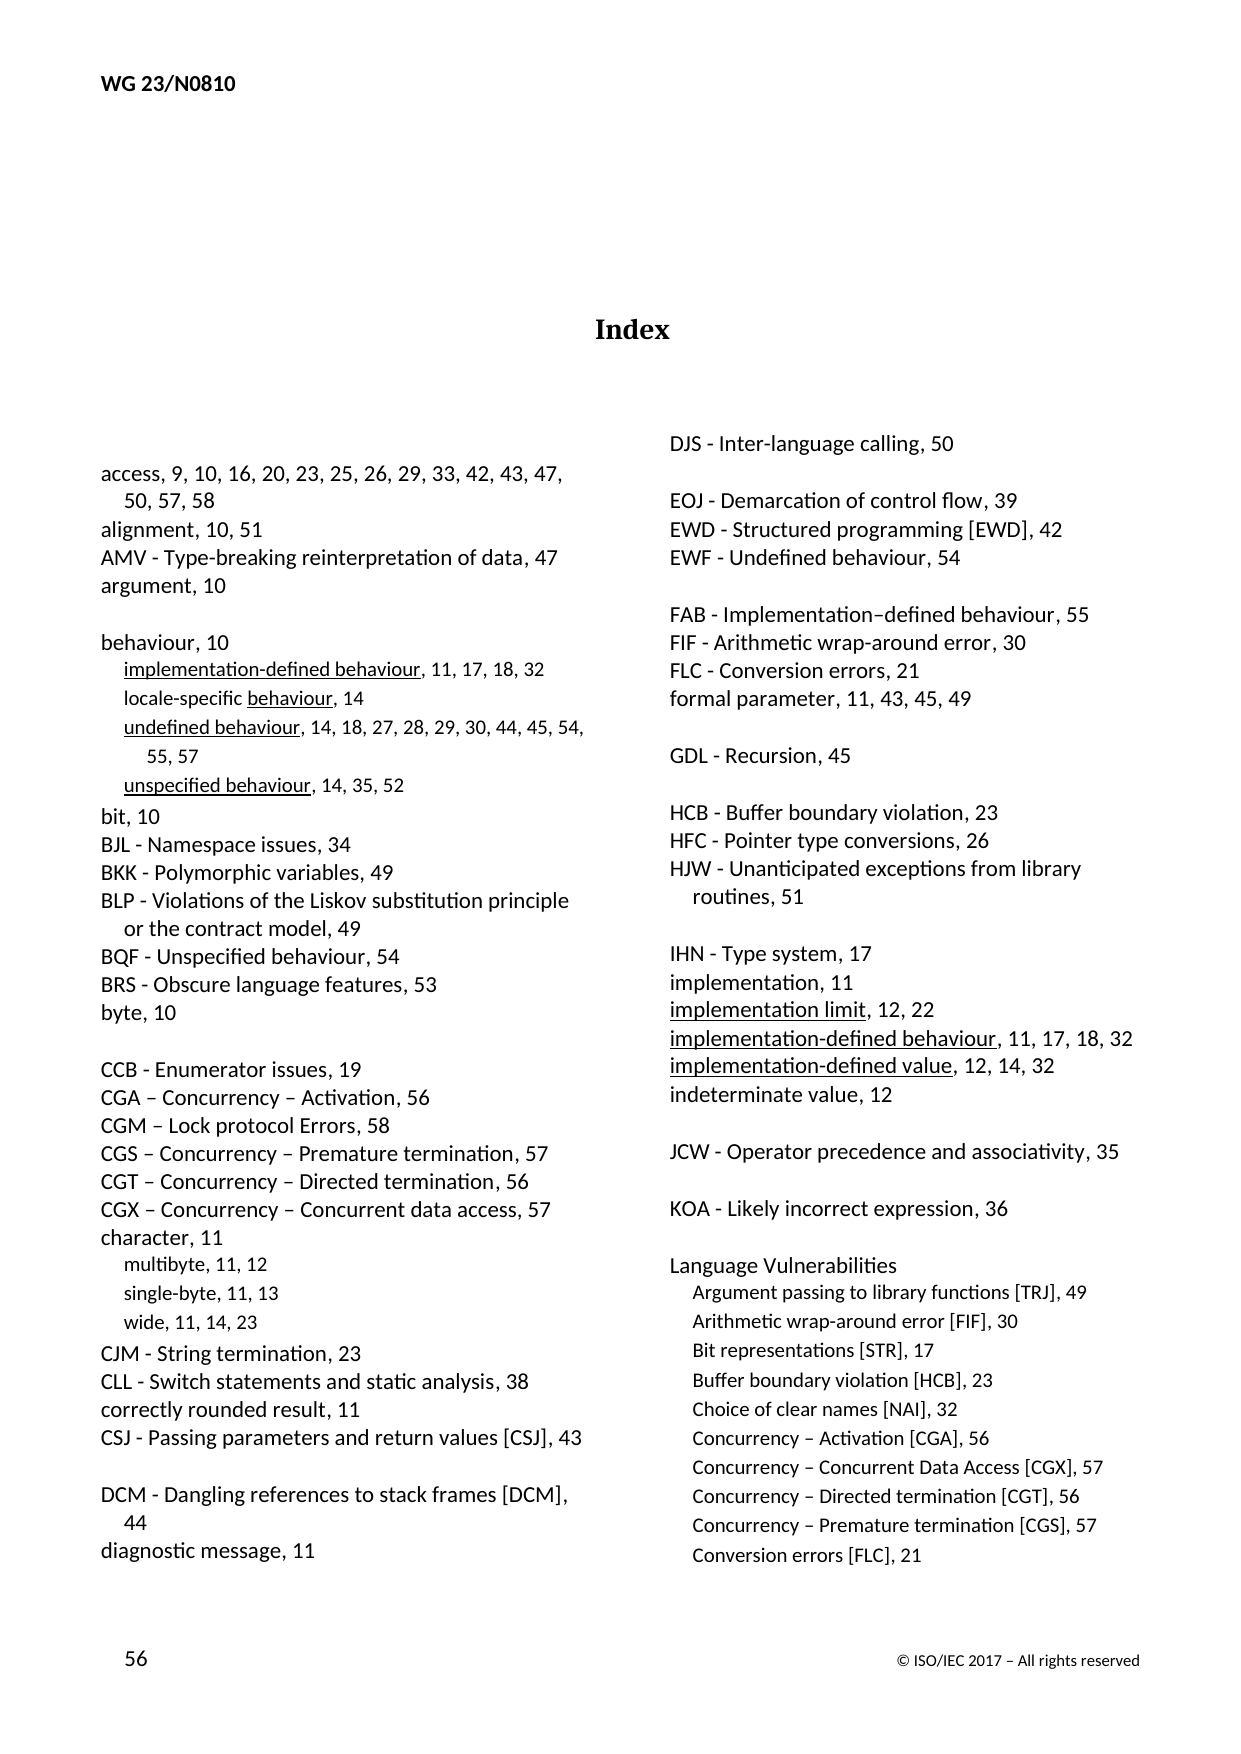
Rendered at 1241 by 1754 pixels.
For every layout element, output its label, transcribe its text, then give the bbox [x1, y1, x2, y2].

text EWD - Structured programming [EWD], 42 [669, 515, 1164, 543]
text KOA - Likely incorrect expression, 36 [669, 1194, 1164, 1222]
text BJL - Namespace issues, 34 [101, 830, 594, 858]
text wide, 11, 14, 23 [123, 1309, 594, 1335]
text CSJ - Passing parameters and return values [CSJ], 43 [101, 1423, 594, 1451]
text CJM - String termination, 23 [101, 1339, 594, 1367]
text diagnostic message, 11 [101, 1536, 594, 1564]
text single-byte, 11, 13 [123, 1280, 594, 1306]
text HJW - Unanticipated exceptions from library routines, 51 [669, 854, 1164, 910]
text implementation-defined behaviour, 11, 17, 18, 32 [669, 1024, 1164, 1052]
text BLP - Violations of the Liskov substitution principle or the contract model, 49 [101, 886, 594, 942]
text locale-specific behaviour, 14 [123, 685, 594, 711]
text BRS - Obscure language features, 53 [101, 970, 594, 998]
text IHN - Type system, 17 [669, 939, 1164, 968]
text CLL - Switch statements and static analysis, 38 [101, 1367, 594, 1395]
text Arithmetic wrap-around error [FIF], 30 [692, 1308, 1164, 1334]
text undefined behaviour, 14, 18, 27, 28, 29, 30, 44, 45, 54, 55, 57 [123, 714, 594, 769]
text FAB - Implementation–defined behaviour, 55 [669, 600, 1164, 628]
text CGA – Concurrency – Activation, 56 [101, 1083, 594, 1111]
text Concurrency – Concurrent Data Access [CGX], 57 [692, 1454, 1164, 1480]
text access, 9, 10, 16, 20, 23, 25, 26, 29, 33, 42, 43, 47, 50, 57, 58 [101, 459, 594, 515]
text CGX – Concurrency – Concurrent data access, 57 [101, 1195, 594, 1223]
text Argument passing to library functions [TRJ], 49 [692, 1279, 1164, 1305]
text FIF - Arithmetic wrap-around error, 30 [669, 628, 1164, 656]
text DCM - Dangling references to stack frames [DCM], 44 [101, 1480, 594, 1536]
text JCW - Operator precedence and associativity, 35 [669, 1137, 1164, 1165]
text Concurrency – Premature termination [CGS], 57 [692, 1513, 1164, 1538]
text EOJ - Demarcation of control flow, 39 [669, 487, 1164, 515]
text implementation limit, 12, 22 [669, 996, 1164, 1024]
text FLC - Conversion errors, 21 [669, 656, 1164, 684]
text CGT – Concurrency – Directed termination, 56 [101, 1167, 594, 1195]
text implementation, 11 [669, 968, 1164, 996]
text CGM – Lock protocol Errors, 58 [101, 1111, 594, 1139]
text AMV - Type-breaking reinterpretation of data, 47 [101, 543, 594, 571]
text character, 11 [101, 1223, 594, 1251]
text Conversion errors [FLC], 21 [692, 1542, 1164, 1567]
text implementation-defined value, 12, 14, 32 [669, 1052, 1164, 1080]
subtitle Index [101, 313, 1164, 346]
text DJS - Inter-language calling, 50 [669, 429, 1164, 457]
text Concurrency – Directed termination [CGT], 56 [692, 1483, 1164, 1509]
text Language Vulnerabilities [669, 1251, 1164, 1279]
text correctly rounded result, 11 [101, 1395, 594, 1423]
text EWF - Undefined behaviour, 54 [669, 543, 1164, 571]
text implementation-defined behaviour, 11, 17, 18, 32 [123, 656, 594, 681]
text Choice of clear names [NAI], 32 [692, 1396, 1164, 1421]
text Buffer boundary violation [HCB], 23 [692, 1367, 1164, 1392]
text unspecified behaviour, 14, 35, 52 [123, 773, 594, 798]
text CGS – Concurrency – Premature termination, 57 [101, 1139, 594, 1167]
text multibyte, 11, 12 [123, 1251, 594, 1277]
text CCB - Enumerator issues, 19 [101, 1055, 594, 1083]
text formal parameter, 11, 43, 45, 49 [669, 684, 1164, 712]
text bit, 10 [101, 802, 594, 830]
text behaviour, 10 [101, 628, 594, 656]
text BKK - Polymorphic variables, 49 [101, 858, 594, 886]
text alignment, 10, 51 [101, 515, 594, 543]
text HCB - Buffer boundary violation, 23 [669, 798, 1164, 826]
text indeterminate value, 12 [669, 1080, 1164, 1108]
text byte, 10 [101, 998, 594, 1026]
text Concurrency – Activation [CGA], 56 [692, 1425, 1164, 1451]
text HFC - Pointer type conversions, 26 [669, 826, 1164, 854]
text GDL - Recursion, 45 [669, 741, 1164, 769]
text Bit representations [STR], 17 [692, 1338, 1164, 1363]
text BQF - Unspecified behaviour, 54 [101, 942, 594, 970]
text argument, 10 [101, 571, 594, 599]
